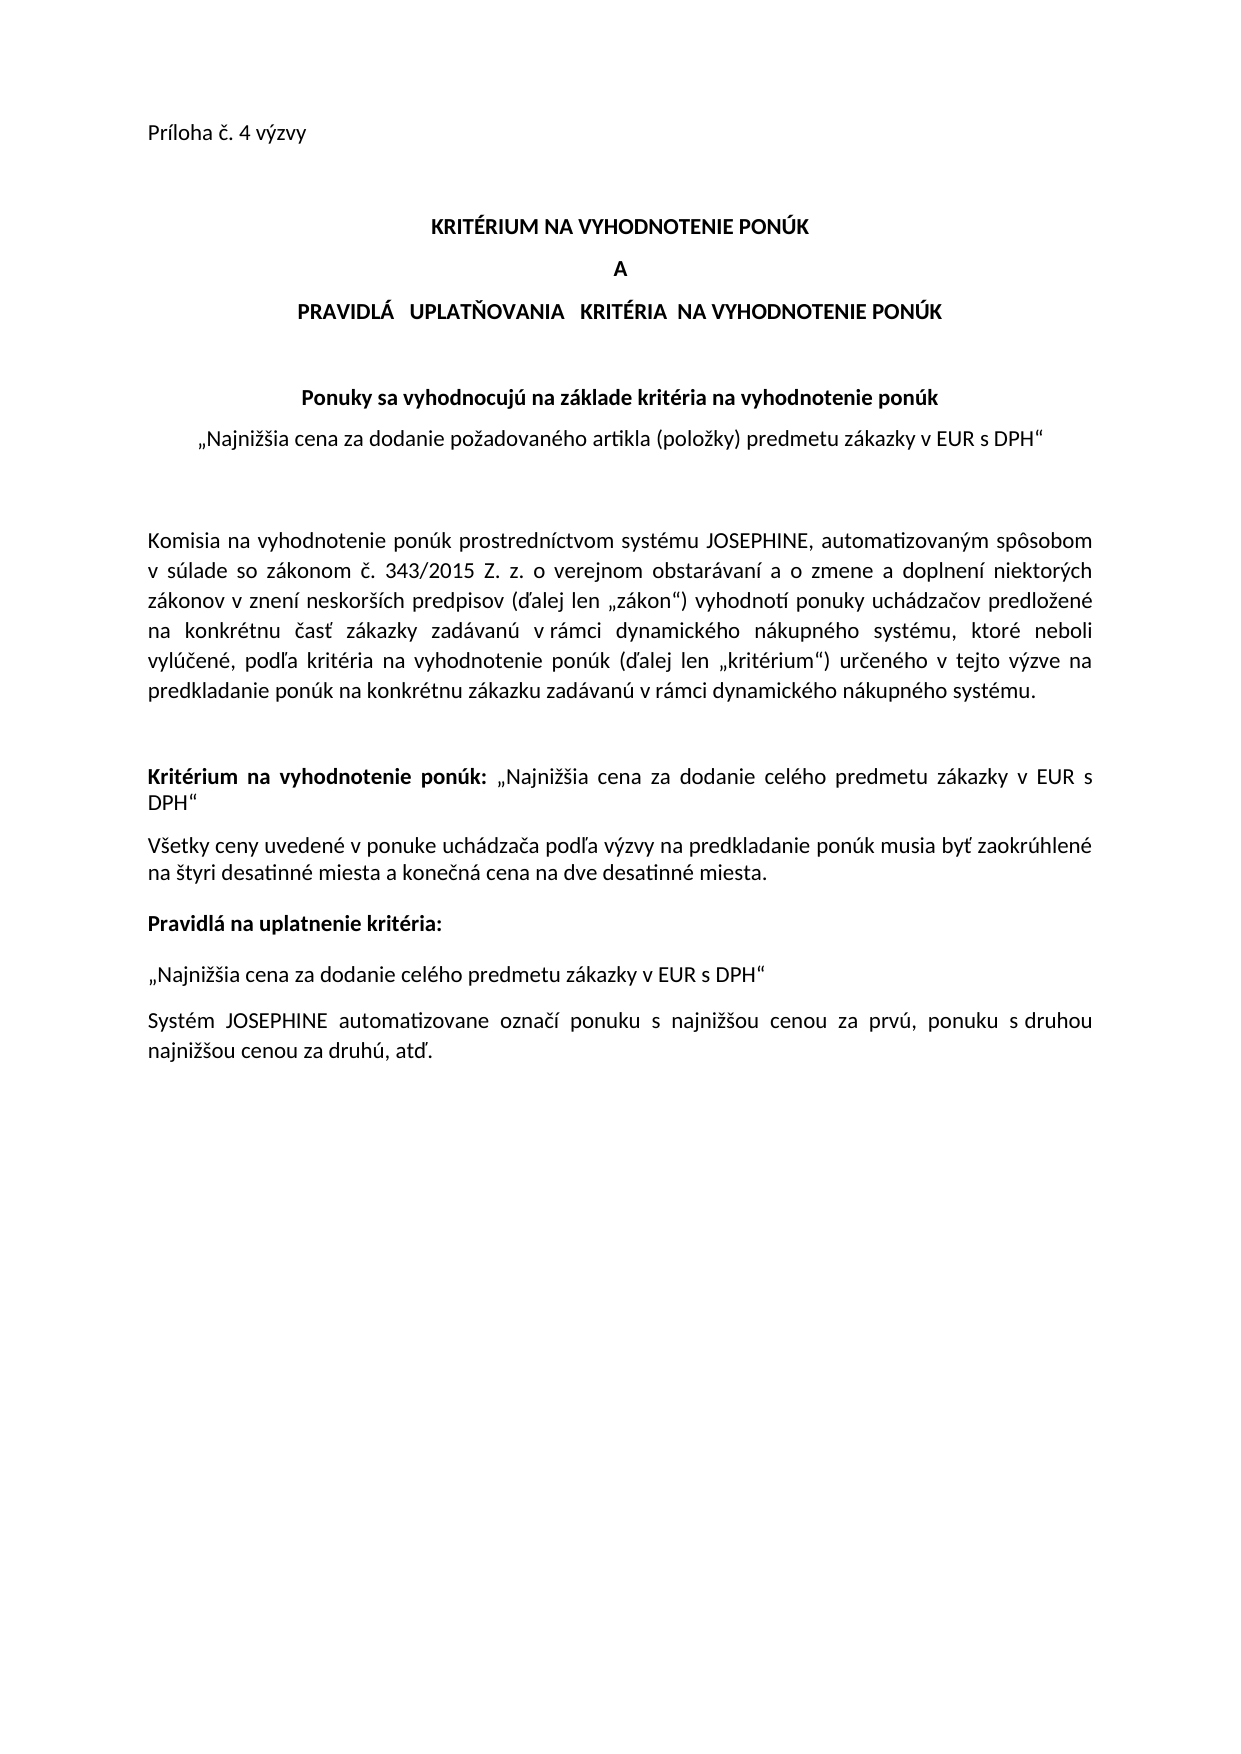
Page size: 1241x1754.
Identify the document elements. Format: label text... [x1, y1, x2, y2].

text Systém JOSEPHINE automatizovane označí ponuku s najnižšou cenou za prvú, ponuku s druhou najnižšou cenou za druhú, atď. [148, 1004, 1093, 1064]
text KRITÉRIUM NA VYHODNOTENIE PONÚK [148, 212, 1093, 240]
text „Najnižšia cena za dodanie celého predmetu zákazky v EUR s DPH“ [148, 961, 1093, 988]
text Ponuky sa vyhodnocujú na základe kritéria na vyhodnotenie ponúk [148, 383, 1093, 411]
text Príloha č. 4 výzvy [148, 118, 1093, 146]
text „Najnižšia cena za dodanie požadovaného artikla (položky) predmetu zákazky v EUR s DPH“ [148, 425, 1093, 451]
text Pravidlá na uplatnenie kritéria: [148, 910, 1093, 936]
text PRAVIDLÁ UPLATŇOVANIA KRITÉRIA NA VYHODNOTENIE PONÚK [148, 297, 1093, 325]
text Všetky ceny uvedené v ponuke uchádzača podľa výzvy na predkladanie ponúk musia byť zaokrúhlené na štyri desatinné miesta a konečná cena na dve desatinné miesta. [148, 833, 1093, 885]
text Kritérium na vyhodnotenie ponúk: „Najnižšia cena za dodanie celého predmetu zákazky v EUR s DPH“ [148, 764, 1093, 816]
text A [148, 254, 1093, 283]
text Komisia na vyhodnotenie ponúk prostredníctvom systému JOSEPHINE, automatizovaným spôsobom v súlade so zákonom č. 343/2015 Z. z. o verejnom obstarávaní a o zmene a doplnení niektorých zákonov v znení neskorších predpisov (ďalej len „zákon“) vyhodnotí ponuky uchádzačov predložené na konkrétnu časť zákazky zadávanú v rámci dynamického nákupného systému, ktoré neboli vylúčené, podľa kritéria na vyhodnotenie ponúk (ďalej len „kritérium“) určeného v tejto výzve na predkladanie ponúk na konkrétnu zákazku zadávanú v rámci dynamického nákupného systému. [148, 524, 1093, 704]
